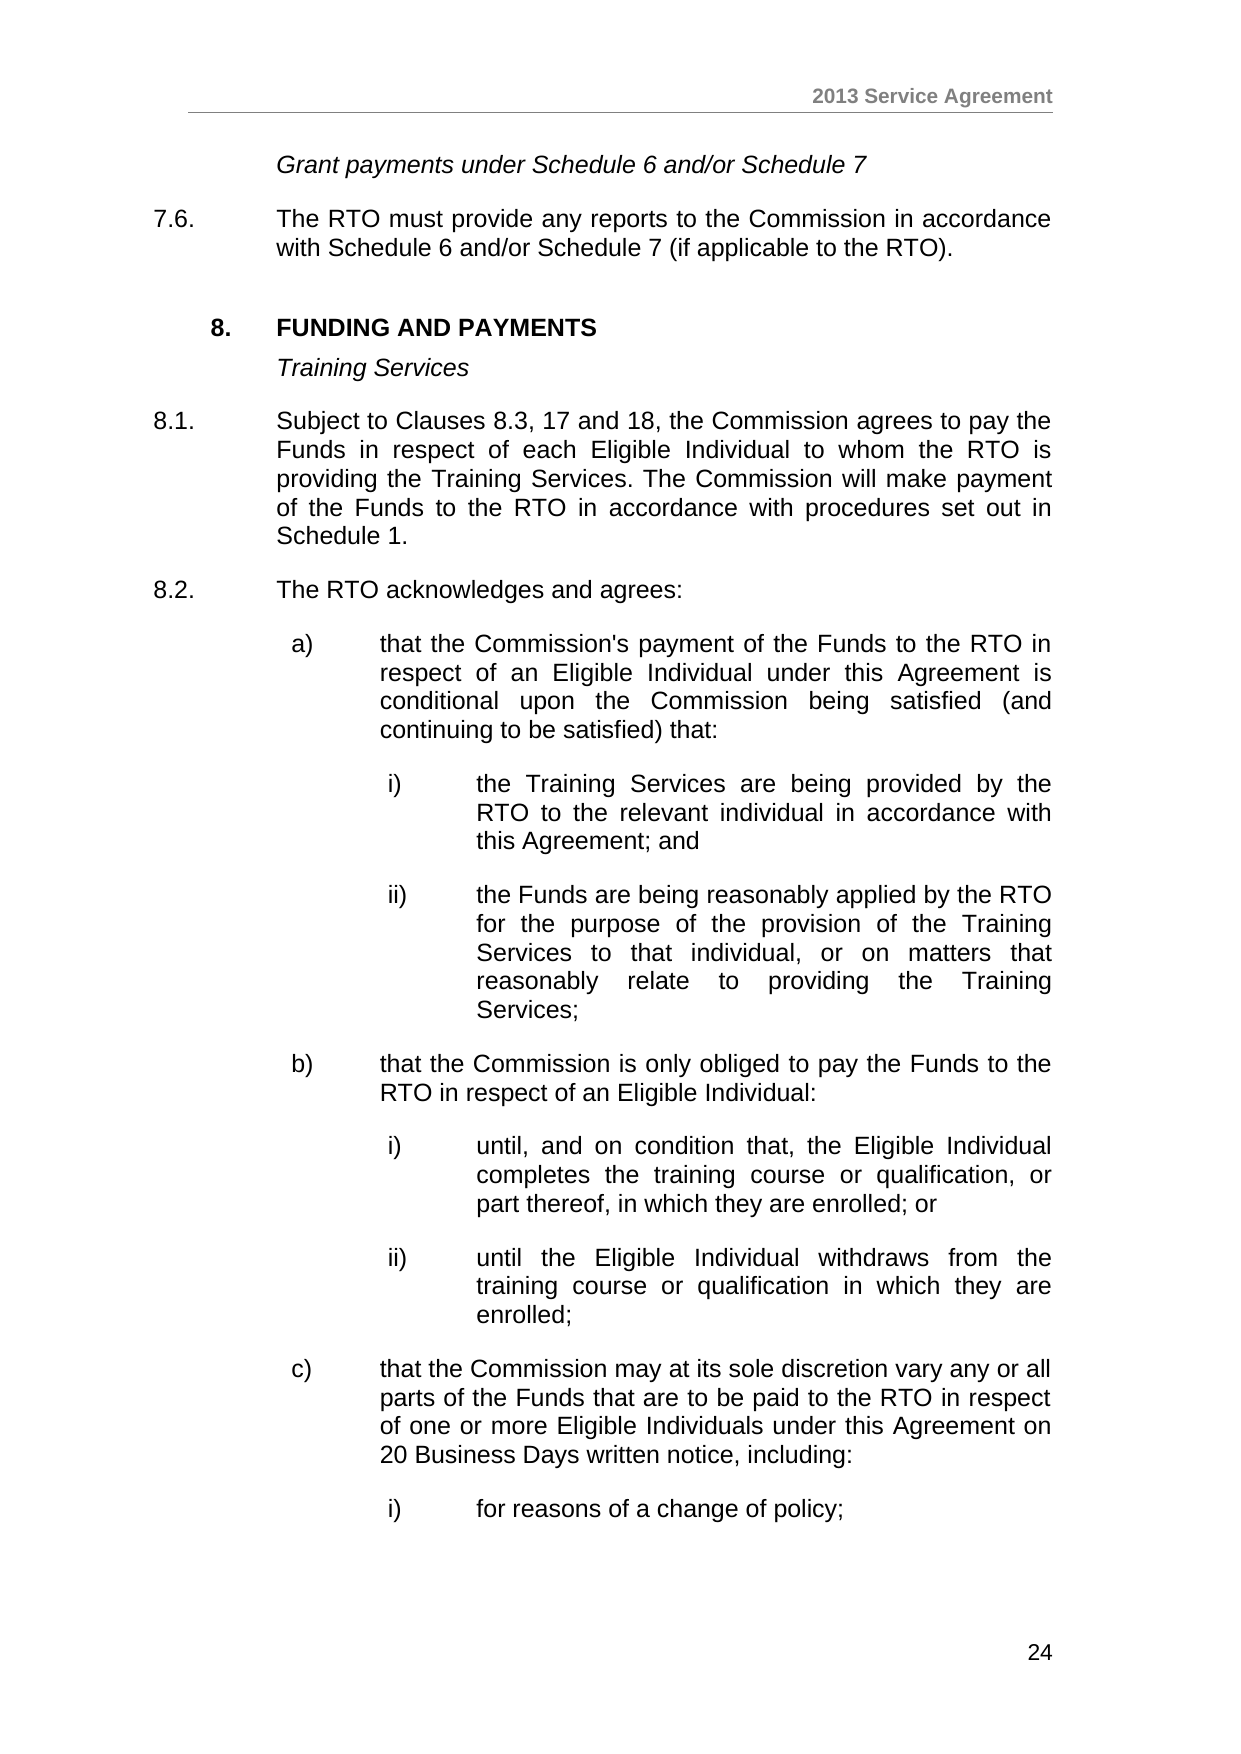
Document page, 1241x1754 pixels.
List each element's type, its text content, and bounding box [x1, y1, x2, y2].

subtitle The RTO acknowledges and agrees: [153, 575, 1053, 604]
subtitle that the Commission is only obliged to pay the Funds to the RTO in respect of an Eligible Individual: [291, 1049, 1053, 1106]
subtitle for reasons of a change of policy; [388, 1494, 1053, 1522]
subtitle Subject to Clauses 8.3, 17 and 18, the Commission agrees to pay the Funds in respect of each Eligible Individual to whom the RTO is providing the Training Services. The Commission will make payment of the Funds to the RTO in accordance with procedures set out in Schedule 1. [153, 406, 1053, 550]
subtitle Grant payments under Schedule 6 and/or Schedule 7 [276, 150, 1053, 179]
subtitle that the Commission's payment of the Funds to the RTO in respect of an Eligible Individual under this Agreement is conditional upon the Commission being satisfied (and continuing to be satisfied) that: [291, 629, 1053, 744]
subtitle that the Commission may at its sole discretion vary any or all parts of the Funds that are to be paid to the RTO in respect of one or more Eligible Individuals under this Agreement on 20 Business Days written notice, including: [291, 1354, 1053, 1469]
text Training Services [187, 352, 1053, 381]
subtitle the Training Services are being provided by the RTO to the relevant individual in accordance with this Agreement; and [388, 769, 1053, 855]
subtitle FUNDING AND PAYMENTS [210, 313, 1053, 342]
subtitle until, and on condition that, the Eligible Individual completes the training course or qualification, or part thereof, in which they are enrolled; or [388, 1131, 1053, 1217]
subtitle The RTO must provide any reports to the Commission in accordance with Schedule 6 and/or Schedule 7 (if applicable to the RTO). [153, 204, 1053, 261]
subtitle the Funds are being reasonably applied by the RTO for the purpose of the provision of the Training Services to that individual, or on matters that reasonably relate to providing the Training Services; [388, 880, 1053, 1024]
subtitle until the Eligible Individual withdraws from the training course or qualification in which they are enrolled; [388, 1242, 1053, 1329]
